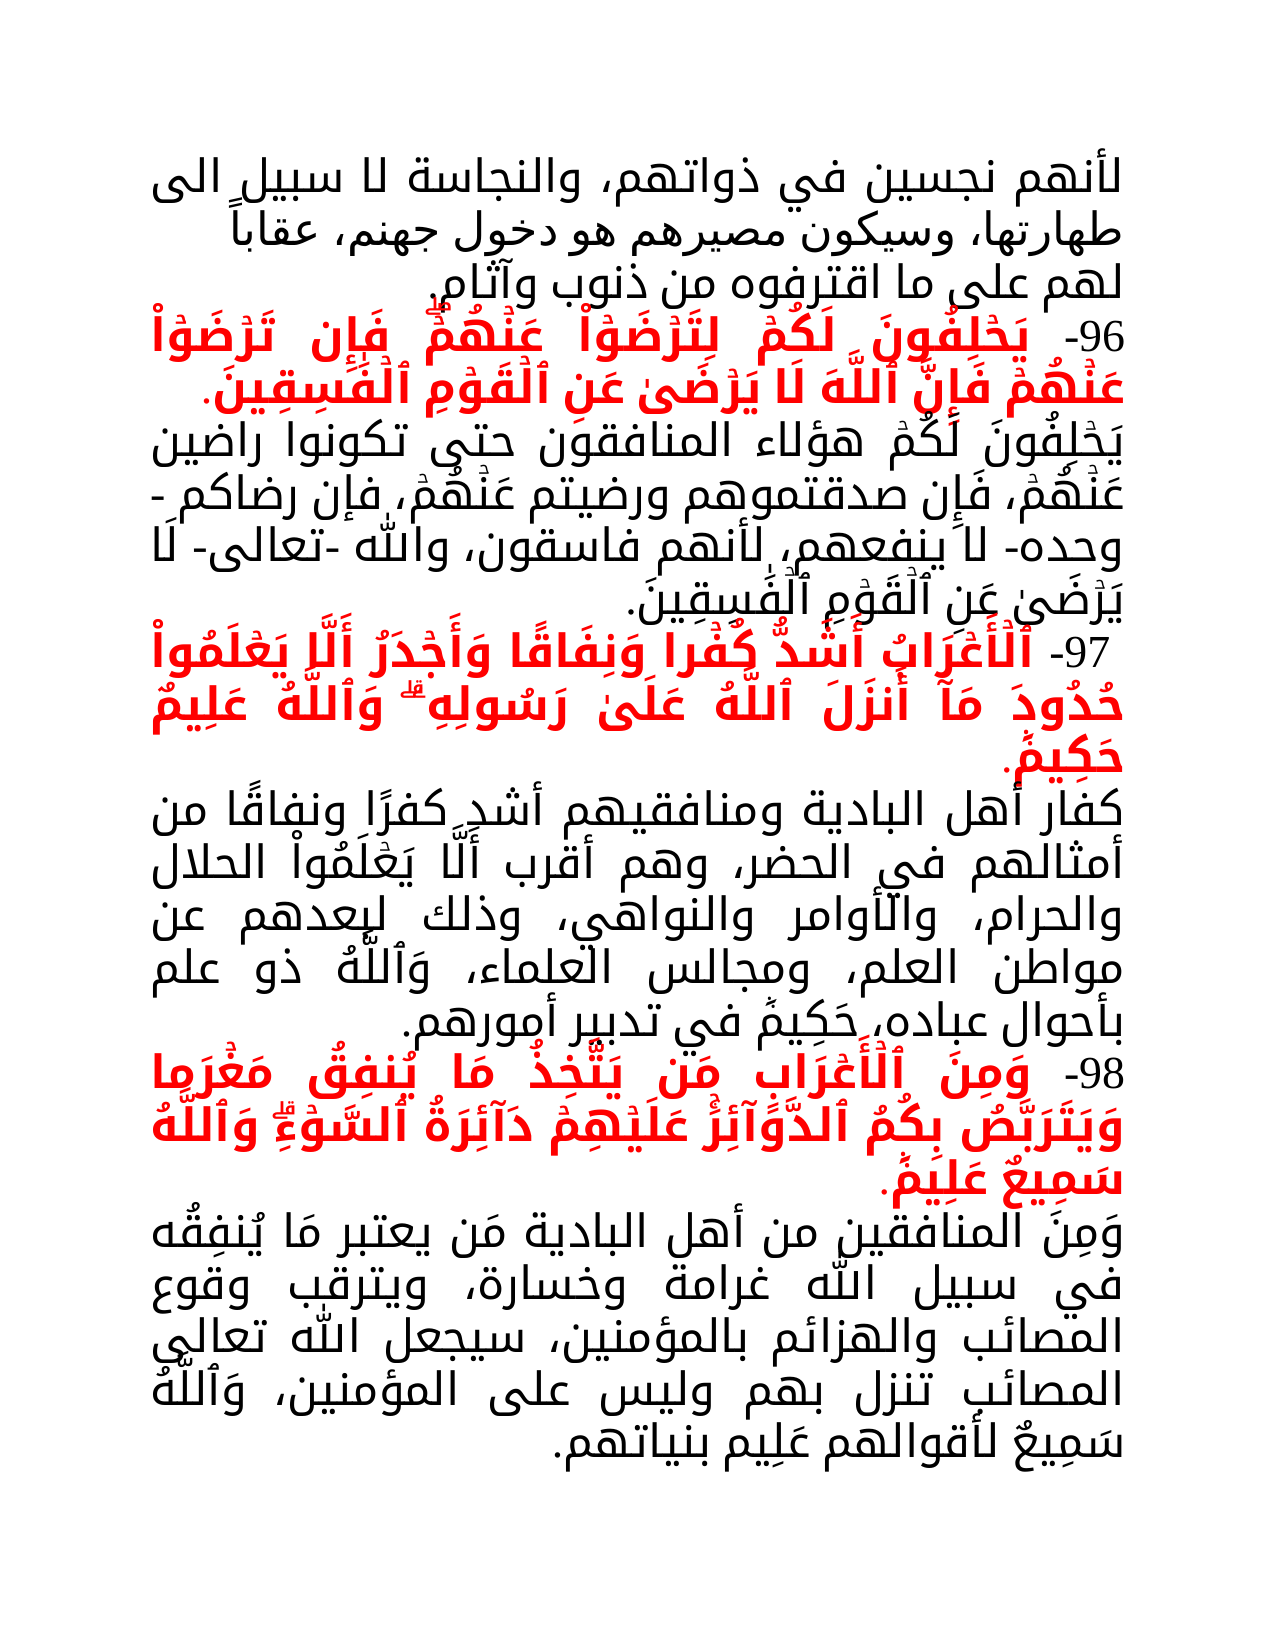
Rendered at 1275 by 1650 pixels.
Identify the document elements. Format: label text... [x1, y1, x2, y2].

text وَمِنَ المنافقين من أهل البادية مَن يعتبر مَا يُنفِقُه في سبيل الله غرامة وخسارة، ويترقب وقوع المصائب والهزائم بالمؤمنين، سيجعل الله تعالى المصائب تنزل بهم وليس على المؤمنين، وَٱللَّهُ سَمِيعٌ لأقوالهم عَلِيم بنياتهم. [150, 1204, 1125, 1468]
text كفار أهل البادية ومنافقيهم أشد كفرًا ونفاقًا من أمثالهم في الحضر، وهم أقرب أَلَّا يَعۡلَمُواْ الحلال والحرام، والأوامر والنواهي، وذلك لبعدهم عن مواطن العلم، ومجالس العلماء، وَٱللَّهُ ذو علم بأحوال عباده، حَكِيمٞ في تدبير أمورهم. [150, 782, 1125, 1046]
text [150, 150, 1125, 308]
text يَحۡلِفُونَ لَكُمۡ هؤلاء المنافقون حتى تكونوا راضين عَنۡهُمۡ، فَإِن صدقتموهم ورضيتم عَنۡهُمۡ، فإن رضاكم -وحده- لا ينفعهم، لأنهم فاسقون، والله -تعالى- لَا يَرۡضَىٰ عَنِ ٱلۡقَوۡمِ ٱلۡفَٰسِقِينَ. [150, 413, 1125, 624]
text 98- وَمِنَ ٱلۡأَعۡرَابِ مَن يَتَّخِذُ مَا يُنفِقُ مَغۡرَما وَيَتَرَبَّصُ بِكُمُ ٱلدَّوَآئِرَۚ عَلَيۡهِمۡ دَآئِرَةُ ٱلسَّوۡءِۗ وَٱللَّهُ سَمِيعٌ عَلِيمٞ. [150, 1046, 1125, 1204]
text 96- يَحۡلِفُونَ لَكُمۡ لِتَرۡضَوۡاْ عَنۡهُمۡۖ فَإِن تَرۡضَوۡاْ عَنۡهُمۡ فَإِنَّ ٱللَّهَ لَا يَرۡضَىٰ عَنِ ٱلۡقَوۡمِ ٱلۡفَٰسِقِينَ. [150, 308, 1125, 413]
text 97- ٱلۡأَعۡرَابُ أَشَدُّ كُفۡرا وَنِفَاقًا وَأَجۡدَرُ أَلَّا يَعۡلَمُواْ حُدُودَ مَآ أَنزَلَ ٱللَّهُ عَلَىٰ رَسُولِهِۦۗ وَٱللَّهُ عَلِيمٌ حَكِيمٞ. [150, 624, 1125, 782]
